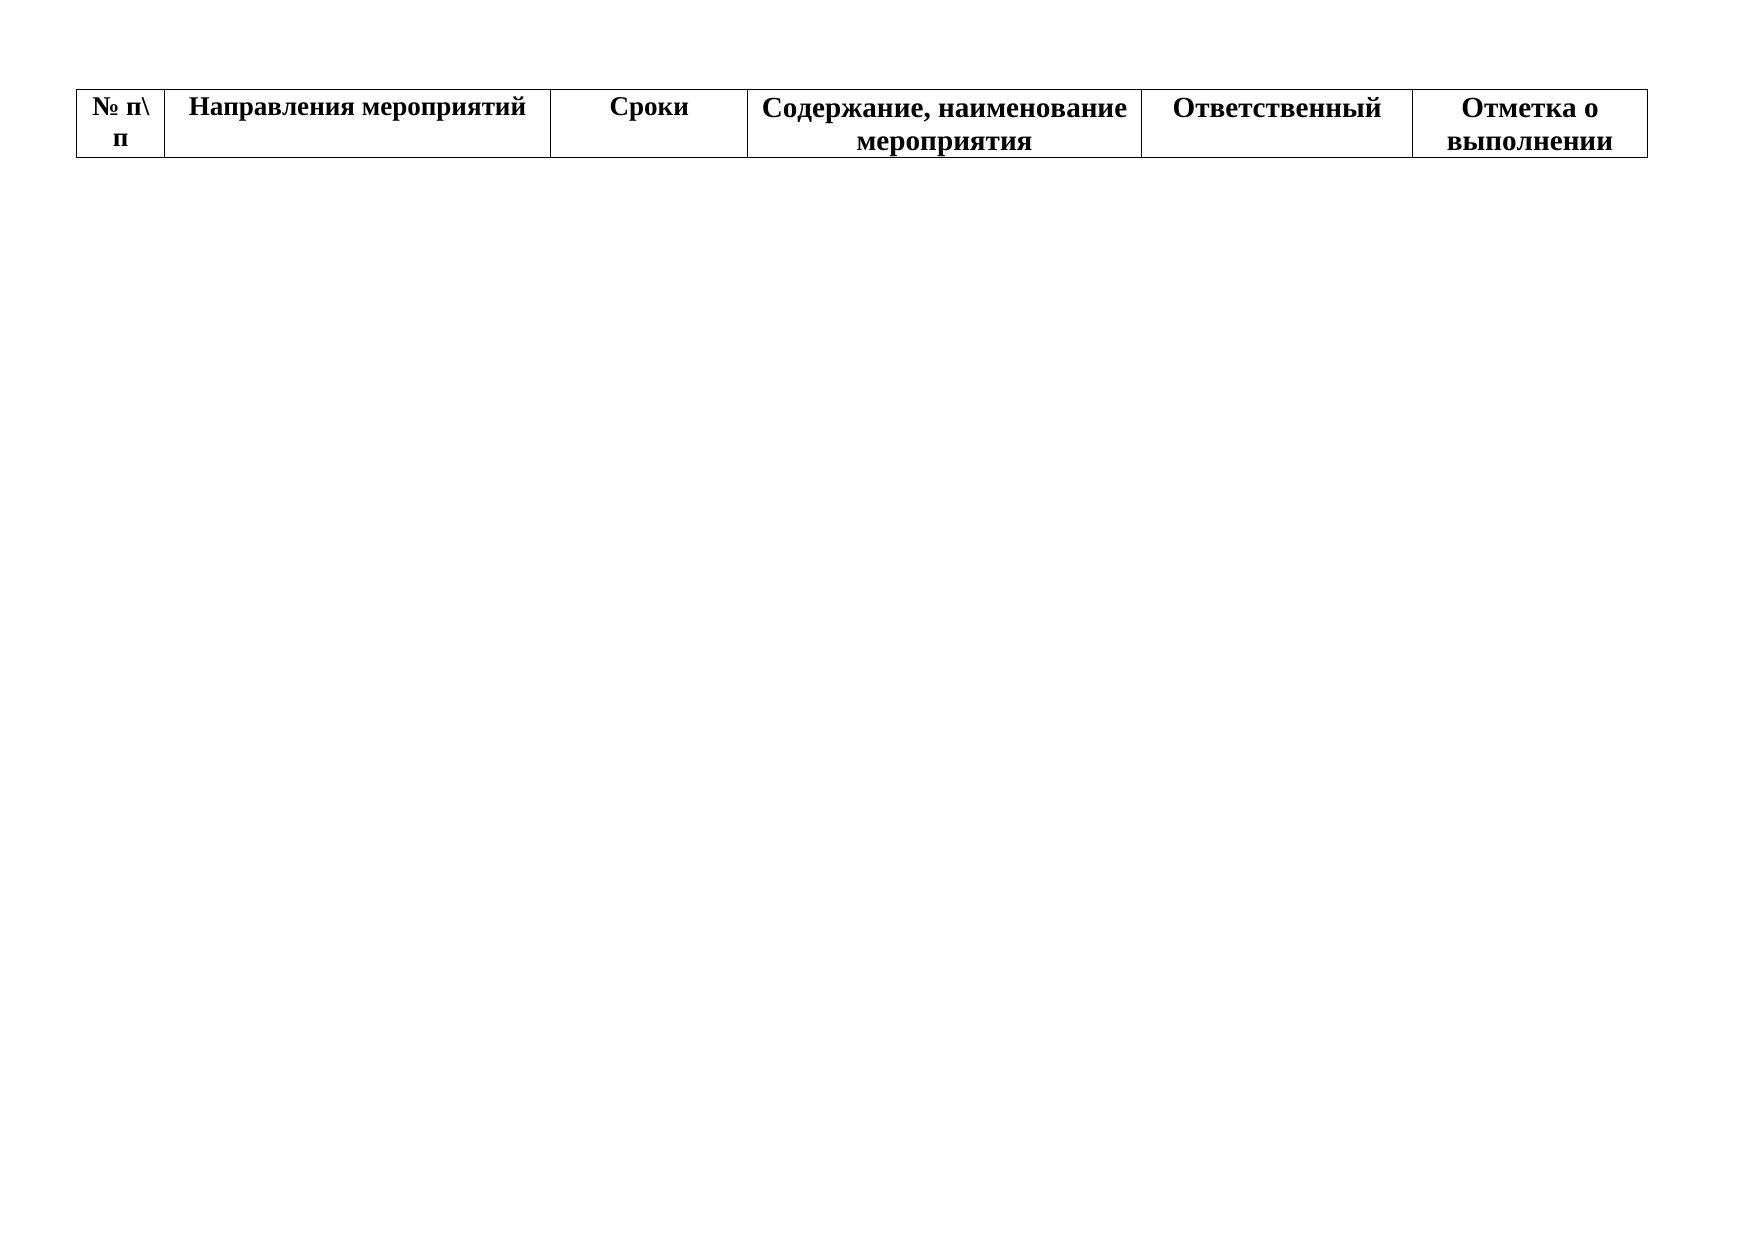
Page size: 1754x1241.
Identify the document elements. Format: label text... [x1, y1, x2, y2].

table_header Отметка о выполнении [1413, 90, 1647, 157]
table_header Содержание, наименование мероприятия [748, 90, 1141, 157]
table_header Ответственный [1142, 90, 1412, 157]
table_header Сроки [551, 90, 747, 157]
table_header Направления мероприятий [165, 90, 550, 157]
table_header № п\п [77, 90, 164, 157]
